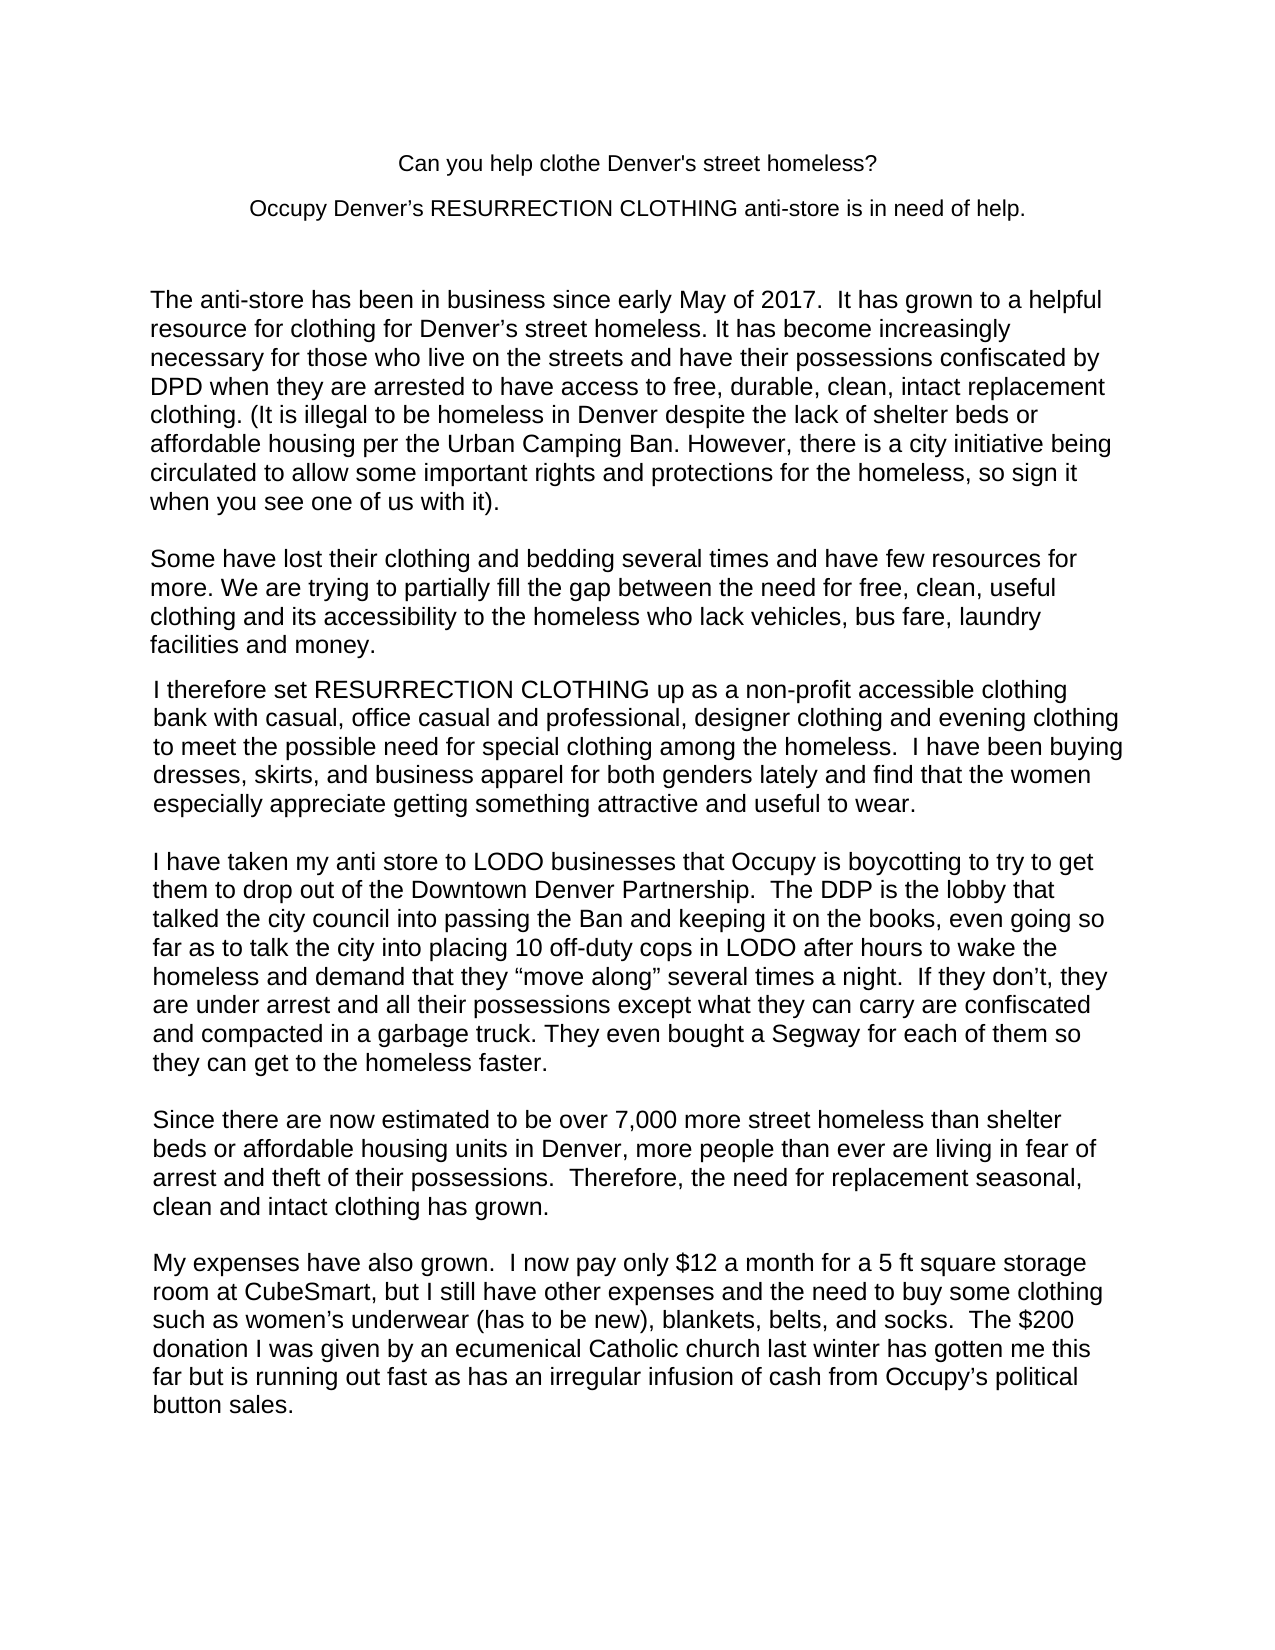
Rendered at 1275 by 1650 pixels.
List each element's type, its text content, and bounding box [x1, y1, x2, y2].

text Occupy Denver’s RESURRECTION CLOTHING anti-store is in need of help. [150, 195, 1125, 221]
text The anti-store has been in business since early May of 2017. It has grown to a helpful resource for clothing for Denver’s street homeless. It has become increasingly necessary for those who live on the streets and have their possessions confiscated by DPD when they are arrested to have access to free, durable, clean, intact replacement clothing. (It is illegal to be homeless in Denver despite the lack of shelter beds or affordable housing per the Urban Camping Ban. However, there is a city initiative being circulated to allow some important rights and protections for the homeless, so sign it when you see one of us with it). [150, 285, 1125, 515]
text My expenses have also grown. I now pay only $12 a month for a 5 ft square storage room at CubeSmart, but I still have other expenses and the need to buy some clothing such as women’s underwear (has to be new), blankets, belts, and socks. The $200 donation I was given by an ecumenical Catholic church last winter has gotten me this far but is running out fast as has an irregular infusion of cash from Occupy’s political button sales. [152, 1249, 1117, 1419]
text Can you help clothe Denver's street homeless? [150, 150, 1125, 176]
text Some have lost their clothing and bedding several times and have few resources for more. We are trying to partially fill the gap between the need for free, clean, useful clothing and its accessibility to the homeless who lack vehicles, bus fare, laundry facilities and money. [150, 544, 1125, 659]
text I therefore set RESURRECTION CLOTHING up as a non-profit accessible clothing bank with casual, office casual and professional, designer clothing and evening clothing to meet the possible need for special clothing among the homeless. I have been buying dresses, skirts, and business apparel for both genders lately and find that the women especially appreciate getting something attractive and useful to wear. [153, 676, 1125, 818]
text I have taken my anti store to LODO businesses that Occupy is boycotting to try to get them to drop out of the Downtown Denver Partnership. The DDP is the lobby that talked the city council into passing the Ban and keeping it on the books, even going so far as to talk the city into placing 10 off-duty cops in LODO after hours to wake the homeless and demand that they “move along” several times a night. If they don’t, they are under arrest and all their possessions except what they can carry are confiscated and compacted in a garbage truck. They even bought a Segway for each of them so they can get to the homeless faster. [152, 846, 1117, 1076]
text Since there are now estimated to be over 7,000 more street homeless than shelter beds or affordable housing units in Denver, more people than ever are living in fear of arrest and theft of their possessions. Therefore, the need for replacement seasonal, clean and intact clothing has grown. [152, 1105, 1117, 1220]
